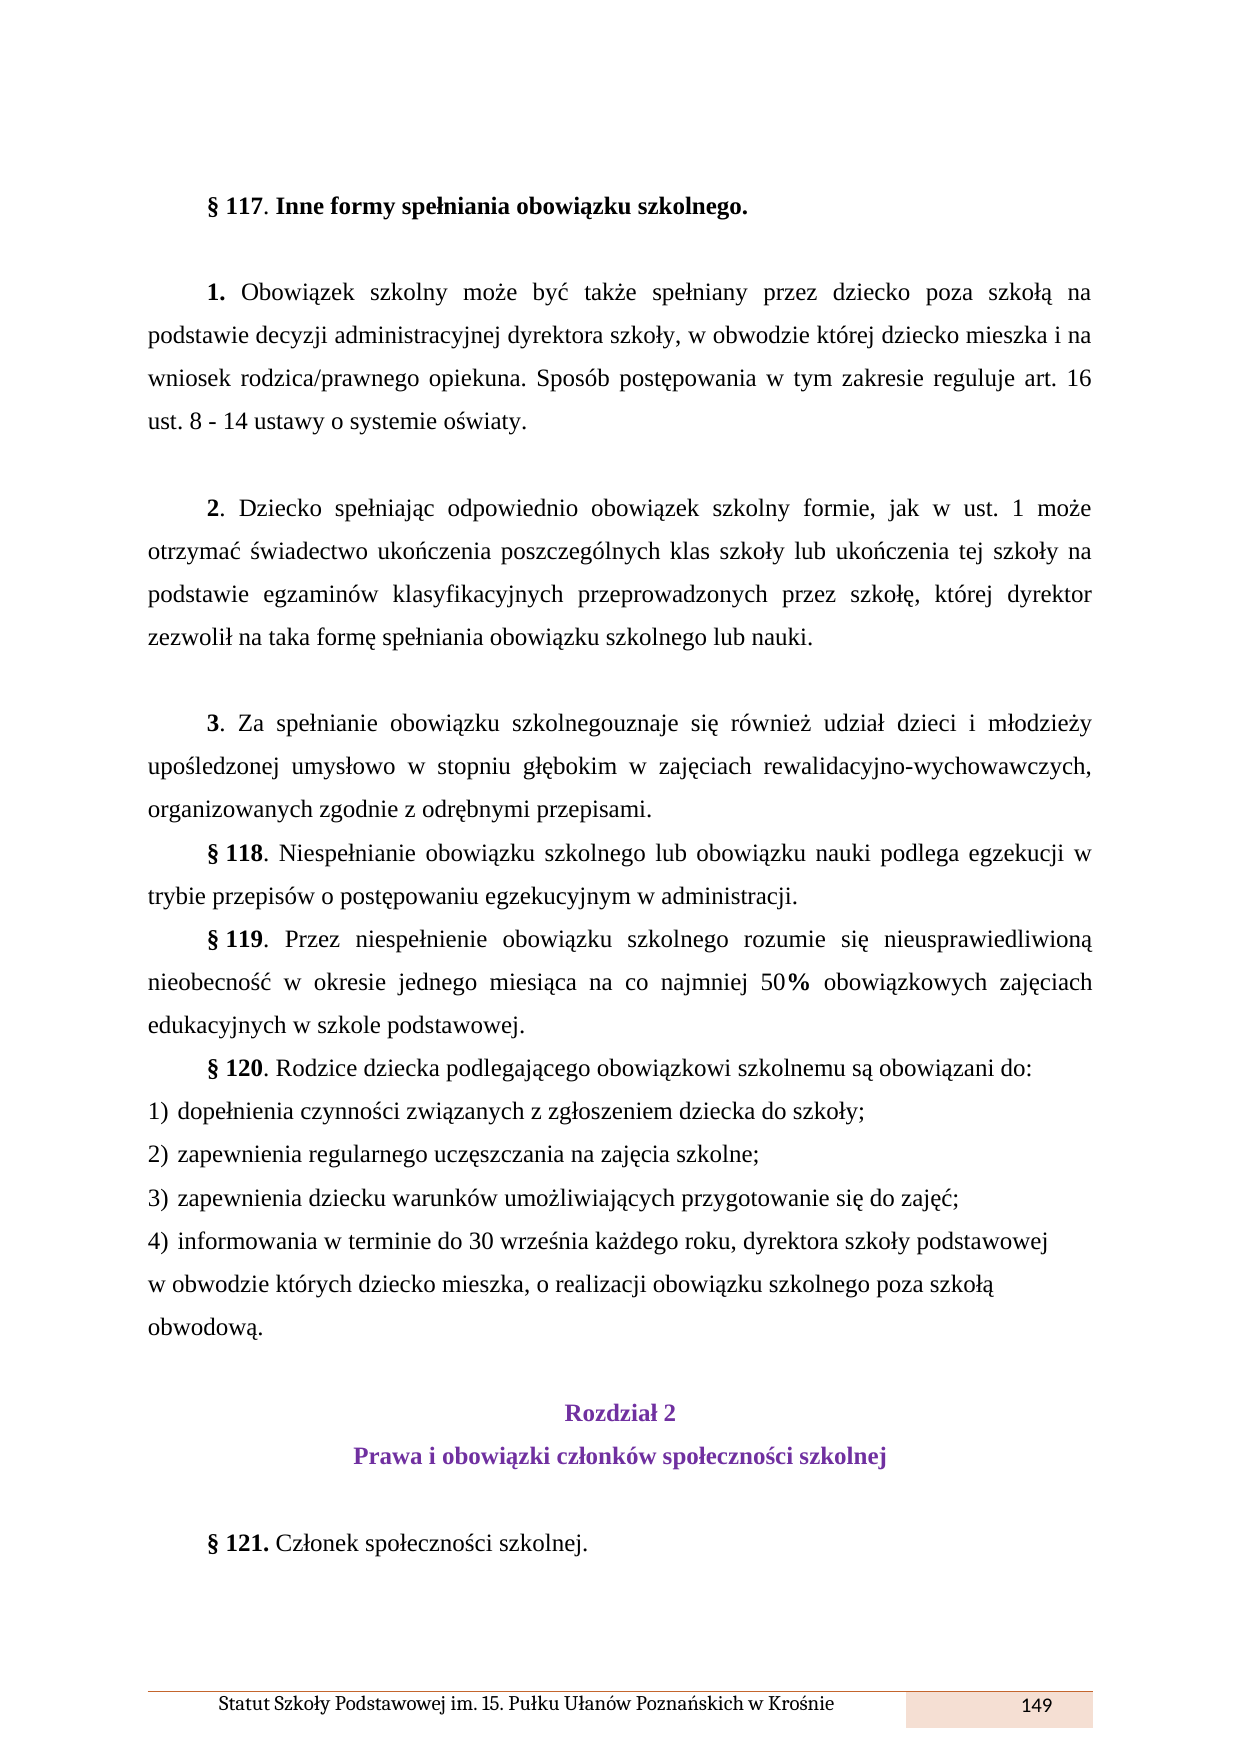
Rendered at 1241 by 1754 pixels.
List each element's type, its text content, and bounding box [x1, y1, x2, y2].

list zapewnienia regularnego uczęszczania na zajęcia szkolne; [148, 1139, 1093, 1168]
list informowania w terminie do 30 września każdego roku, dyrektora szkoły podstawowej w obwodzie których dziecko mieszka, o realizacji obowiązku szkolnego poza szkołą obwodową. [148, 1226, 1093, 1341]
list zapewnienia dziecku warunków umożliwiających przygotowanie się do zajęć; [148, 1183, 1093, 1211]
subtitle Rozdział 2 Prawa i obowiązki członków społeczności szkolnej [148, 1398, 1093, 1470]
text 2. Dziecko spełniając odpowiednio obowiązek szkolny formie, jak w ust. 1 może otrzymać świadectwo ukończenia poszczególnych klas szkoły lub ukończenia tej szkoły na podstawie egzaminów klasyfikacyjnych przeprowadzonych przez szkołę, której dyrektor zezwolił na taka formę spełniania obowiązku szkolnego lub nauki. [148, 493, 1093, 651]
text § 119. Przez niespełnienie obowiązku szkolnego rozumie się nieusprawiedliwioną nieobecność w okresie jednego miesiąca na co najmniej 50% obowiązkowych zajęciach edukacyjnych w szkole podstawowej. [148, 924, 1093, 1039]
text § 117. Inne formy spełniania obowiązku szkolnego. [207, 191, 1093, 219]
list dopełnienia czynności związanych z zgłoszeniem dziecka do szkoły; [148, 1096, 1093, 1125]
text 3. Za spełnianie obowiązku szkolnegouznaje się również udział dzieci i młodzieży upośledzonej umysłowo w stopniu głębokim w zajęciach rewalidacyjno-wychowawczych, organizowanych zgodnie z odrębnymi przepisami. [148, 708, 1093, 823]
text § 121. Członek społeczności szkolnej. [148, 1528, 1093, 1556]
text § 118. Niespełnianie obowiązku szkolnego lub obowiązku nauki podlega egzekucji w trybie przepisów o postępowaniu egzekucyjnym w administracji. [148, 838, 1093, 909]
text § 120. Rodzice dziecka podlegającego obowiązkowi szkolnemu są obowiązani do: [148, 1053, 1093, 1082]
text 1. Obowiązek szkolny może być także spełniany przez dziecko poza szkołą na podstawie decyzji administracyjnej dyrektora szkoły, w obwodzie której dziecko mieszka i na wniosek rodzica/prawnego opiekuna. Sposób postępowania w tym zakresie reguluje art. 16 ust. 8 - 14 ustawy o systemie oświaty. [148, 277, 1093, 435]
